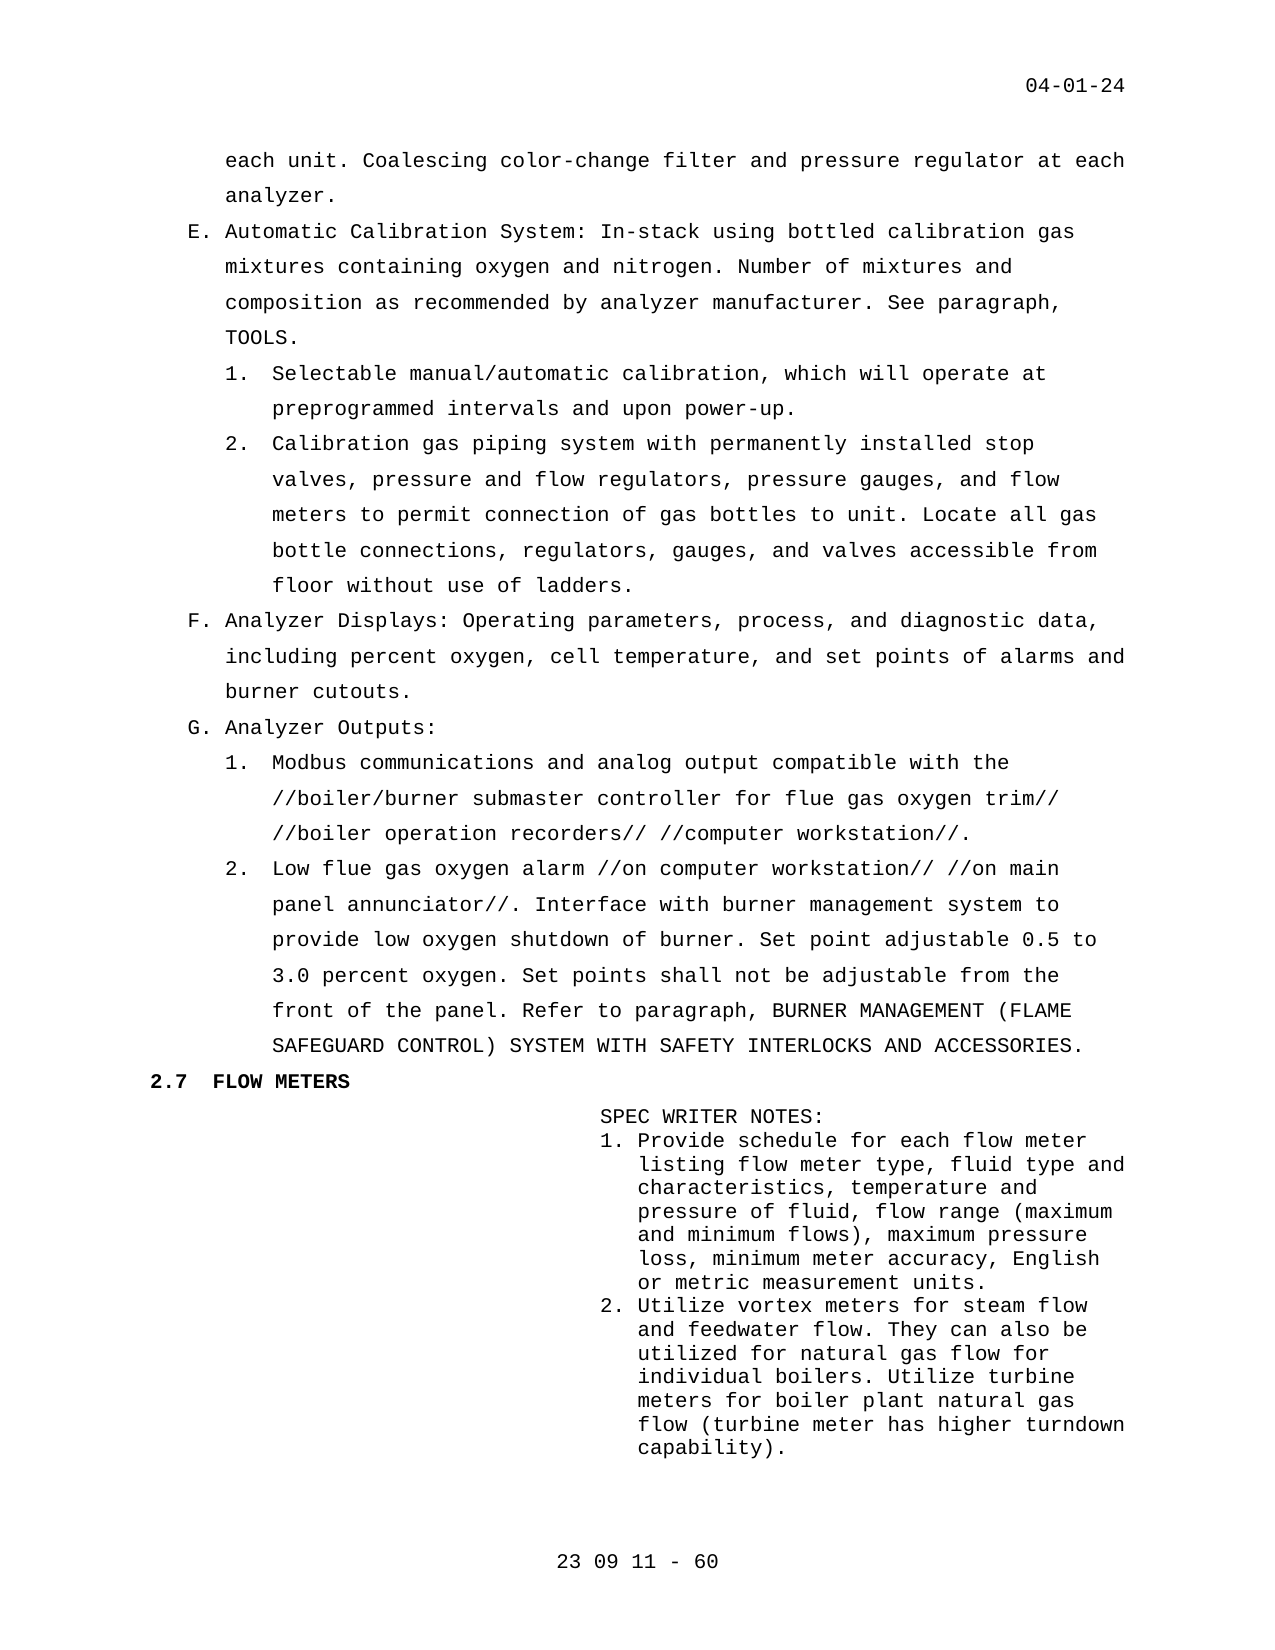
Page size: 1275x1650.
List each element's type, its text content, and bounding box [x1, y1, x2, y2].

text Analyzer Outputs: [187, 717, 1125, 740]
text Calibration gas piping system with permanently installed stop valves, pressure and flow regulators, pressure gauges, and flow meters to permit connection of gas bottles to unit. Locate all gas bottle connections, regulators, gauges, and valves accessible from floor without use of ladders. [225, 433, 1125, 599]
text Analyzer Displays: Operating parameters, process, and diagnostic data, including percent oxygen, cell temperature, and set points of alarms and burner cutouts. [187, 610, 1125, 705]
text Selectable manual/automatic calibration, which will operate at preprogrammed intervals and upon power-up. [225, 362, 1125, 422]
text Low flue gas oxygen alarm //on computer workstation// //on main panel annunciator//. Interface with burner management system to provide low oxygen shutdown of burner. Set point adjustable 0.5 to 3.0 percent oxygen. Set points shall not be adjustable from the front of the panel. Refer to paragraph, BURNER MANAGEMENT (FLAME SAFEGUARD CONTROL) SYSTEM WITH SAFETY INTERLOCKS AND ACCESSORIES. [225, 858, 1125, 1059]
text Modbus communications and analog output compatible with the //boiler/burner submaster controller for flue gas oxygen trim// //boiler operation recorders// //computer workstation//. [225, 752, 1125, 847]
text Automatic Calibration System: In-stack using bottled calibration gas mixtures containing oxygen and nitrogen. Number of mixtures and composition as recommended by analyzer manufacturer. See paragraph, TOOLS. [187, 221, 1125, 351]
text 1. Provide schedule for each flow meter listing flow meter type, fluid type and characteristics, temperature and pressure of fluid, flow range (maximum and minimum flows), maximum pressure loss, minimum meter accuracy, English or metric measurement units. [600, 1130, 1125, 1295]
text SPEC WRITER NOTES: [600, 1106, 1125, 1130]
text 2. Utilize vortex meters for steam flow and feedwater flow. They can also be utilized for natural gas flow for individual boilers. Utilize turbine meters for boiler plant natural gas flow (turbine meter has higher turndown capability). [600, 1295, 1125, 1461]
list FLOW METERS [150, 1071, 1125, 1094]
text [187, 150, 1125, 209]
